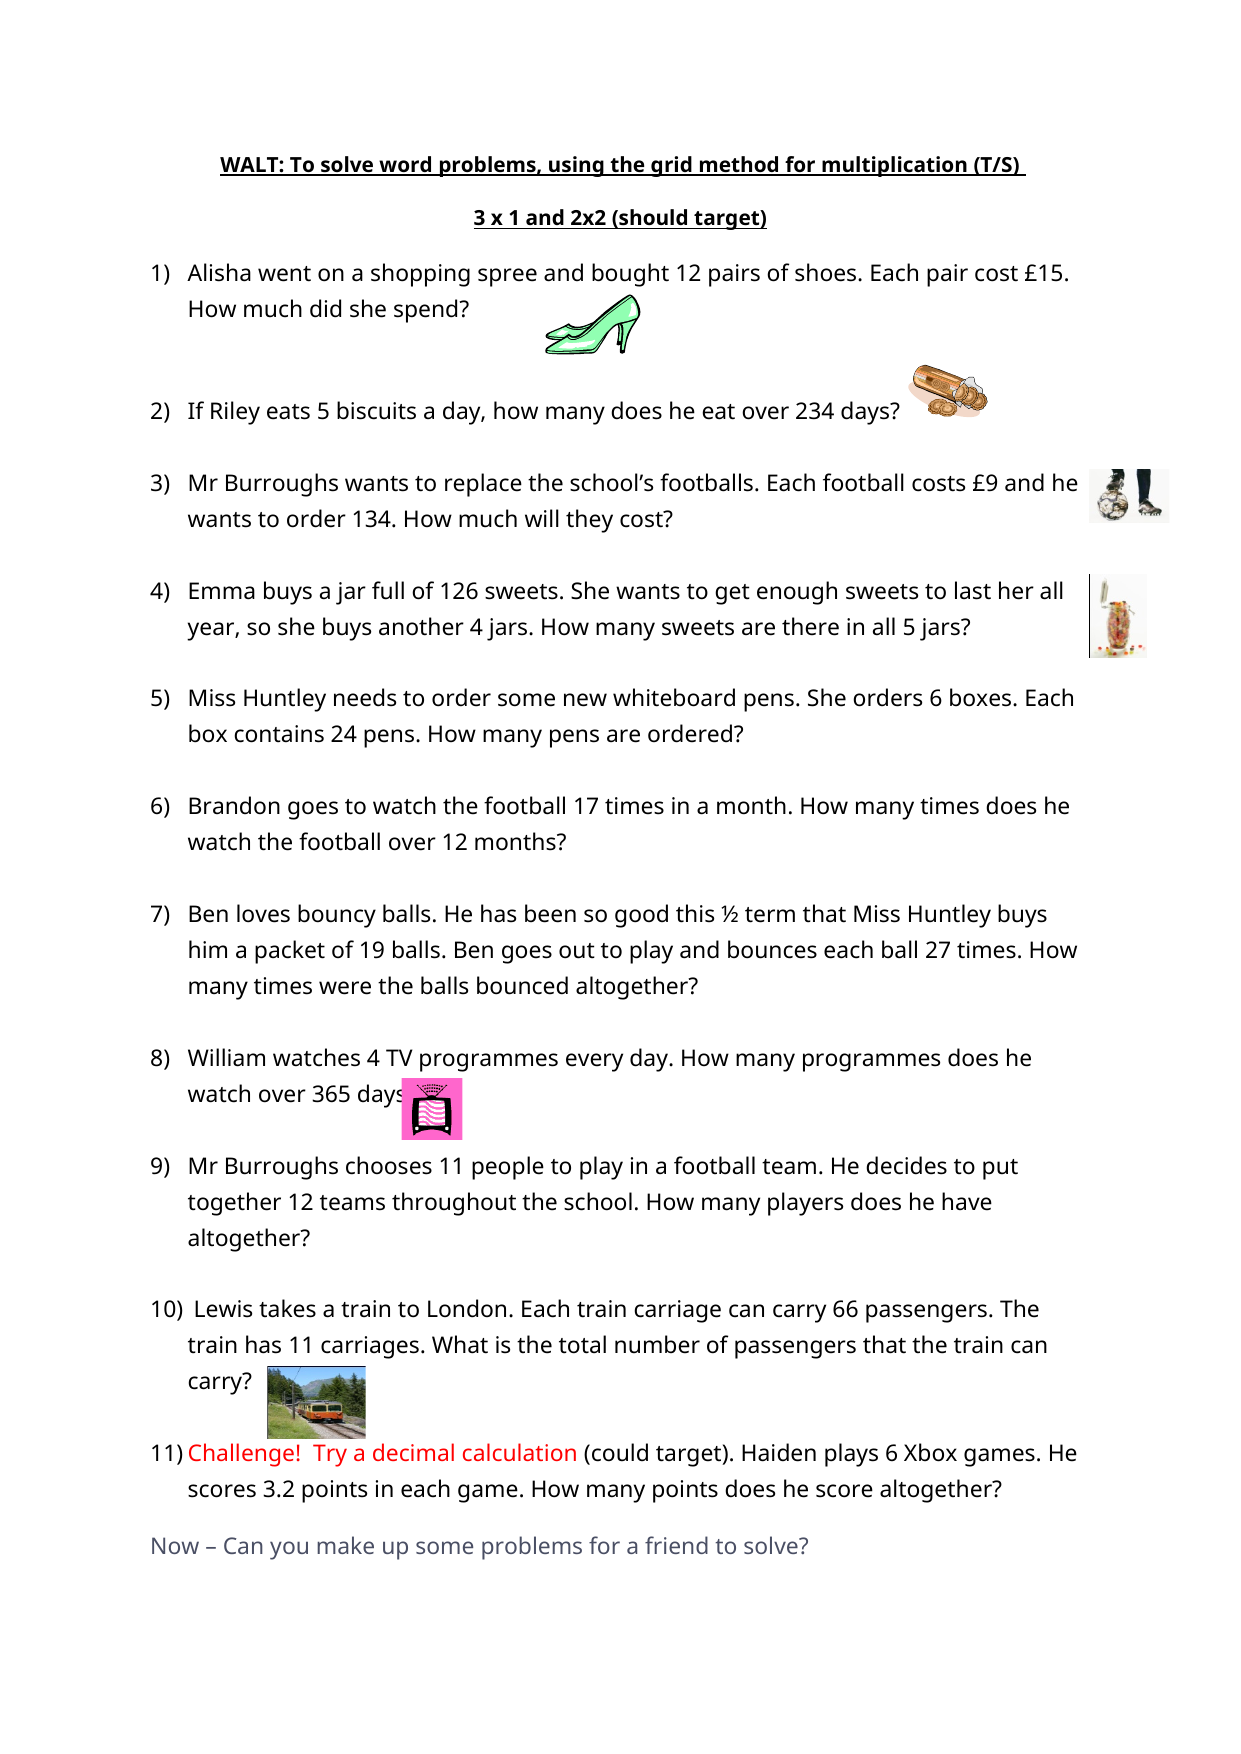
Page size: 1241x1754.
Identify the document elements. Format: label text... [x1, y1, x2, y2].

picture [1089, 574, 1147, 658]
text WALT: To solve word problems, using the grid method for multiplication (T/S) [150, 150, 1090, 178]
picture [1089, 469, 1170, 523]
picture [267, 1366, 366, 1439]
list Mr Burroughs chooses 11 people to play in a football team. He decides to put together 12 teams throughout the school. How many players does he have altogether? [150, 1149, 1090, 1253]
list Miss Huntley needs to order some new whiteboard pens. She orders 6 boxes. Each box contains 24 pens. How many pens are ordered? [150, 682, 1090, 749]
list Ben loves bouncy balls. He has been so good this ½ term that Miss Huntley buys him a packet of 19 balls. Ben goes out to play and bounces each ball 27 times. How many times were the balls bounced altogether? [150, 898, 1090, 1001]
text 3 x 1 and 2x2 (should target) [150, 203, 1090, 232]
list Lewis takes a train to London. Each train carriage can carry 66 passengers. The train has 11 carriages. What is the total number of passengers that the train can carry? [150, 1293, 1090, 1396]
picture [401, 1078, 463, 1140]
text Now – Can you make up some problems for a friend to solve? [150, 1530, 1090, 1561]
list If Riley eats 5 biscuits a day, how many does he eat over 234 days? [150, 365, 1090, 426]
list Mr Burroughs wants to replace the school’s footballs. Each football costs £9 and he wants to order 134. How much will they cost? [150, 467, 1090, 534]
list Emma buys a jar full of 126 sweets. She wants to get enough sweets to last her all year, so she buys another 4 jars. How many sweets are there in all 5 jars? [150, 574, 1089, 642]
list William watches 4 TV programmes every day. How many programmes does he watch over 365 days? [150, 1042, 1090, 1109]
list Alisha went on a shopping spree and bought 12 pairs of shoes. Each pair cost £15. How much did she spend? [150, 257, 1090, 324]
list Brandon goes to watch the football 17 times in a month. How many times does he watch the football over 12 months? [150, 790, 1090, 857]
list Challenge! Try a decimal calculation (could target). Haiden plays 6 Xbox games. He scores 3.2 points in each game. How many points does he score altogether? [150, 1437, 1090, 1504]
